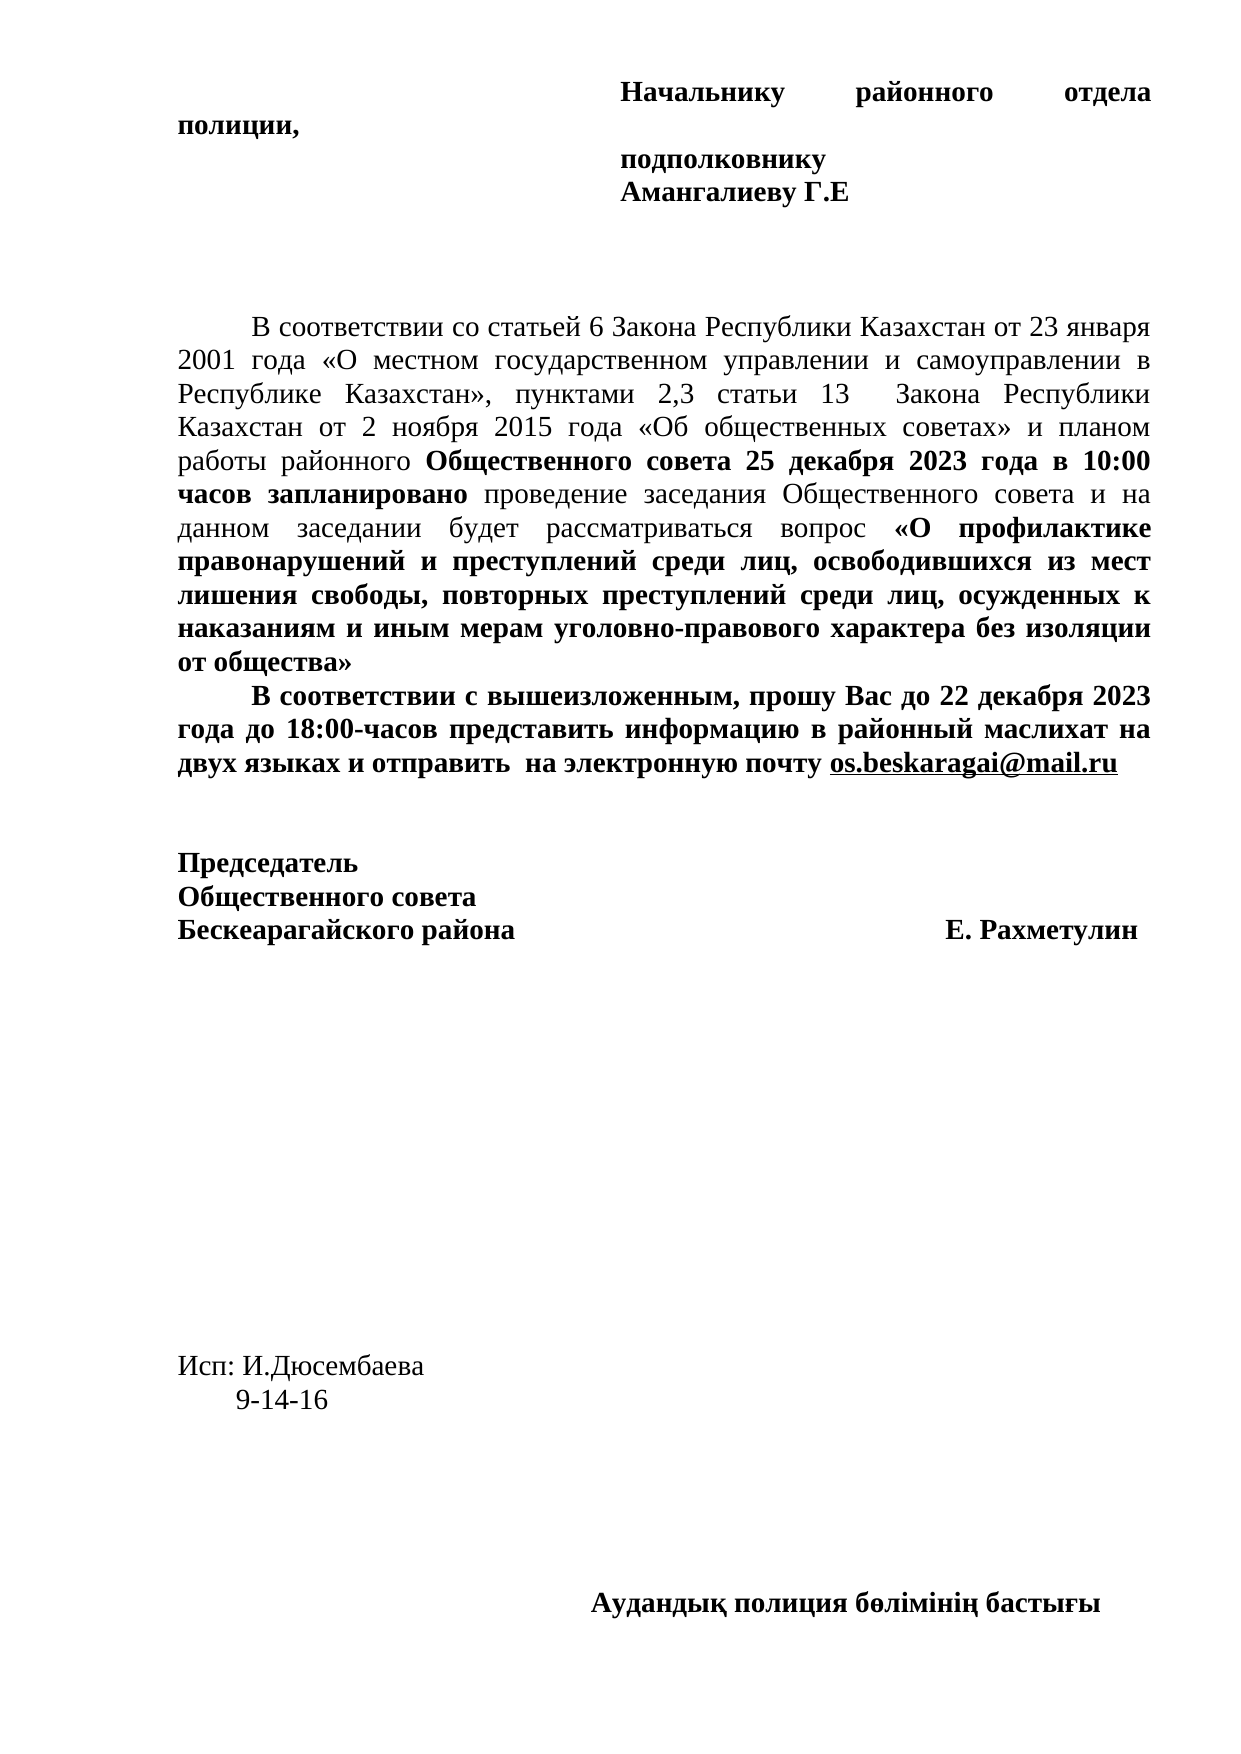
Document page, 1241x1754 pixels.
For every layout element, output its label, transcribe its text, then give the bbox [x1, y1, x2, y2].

text Начальнику районного отдела полиции, [177, 74, 1152, 141]
text подполковнику [177, 141, 1152, 174]
text В соответствии со статьей 6 Закона Республики Казахстан от 23 января 2001 года «О местном государственном управлении и самоуправлении в Республике Казахстан», пунктами 2,3 статьи 13 Закона Республики Казахстан от 2 ноября 2015 года «Об общественных советах» и планом работы районного Общественного совета 25 декабря 2023 года в 10:00 часов запланировано проведение заседания Общественного совета и на данном заседании будет рассматриваться вопрос «О профилактике правонарушений и преступлений среди лиц, освободившихся из мест лишения свободы, повторных преступлений среди лиц, осужденных к наказаниям и иным мерам уголовно-правового характера без изоляции от общества» [177, 309, 1152, 678]
text Аудандық полиция бөлімінің бастығы [177, 1585, 1152, 1618]
text Бескеарагайского района Е. Рахметулин [177, 912, 1152, 946]
text Общественного совета [177, 879, 1152, 912]
text Председатель [177, 845, 1152, 879]
text 9-14-16 [177, 1382, 1152, 1416]
text Амангалиеву Г.Е [177, 174, 1152, 208]
text В соответствии с вышеизложенным, прошу Вас до 22 декабря 2023 года до 18:00-часов представить информацию в районный маслихат на двух языках и отправить на электронную почту os.beskaragai@mail.ru [177, 678, 1152, 778]
text Исп: И.Дюсембаева [177, 1348, 1152, 1382]
